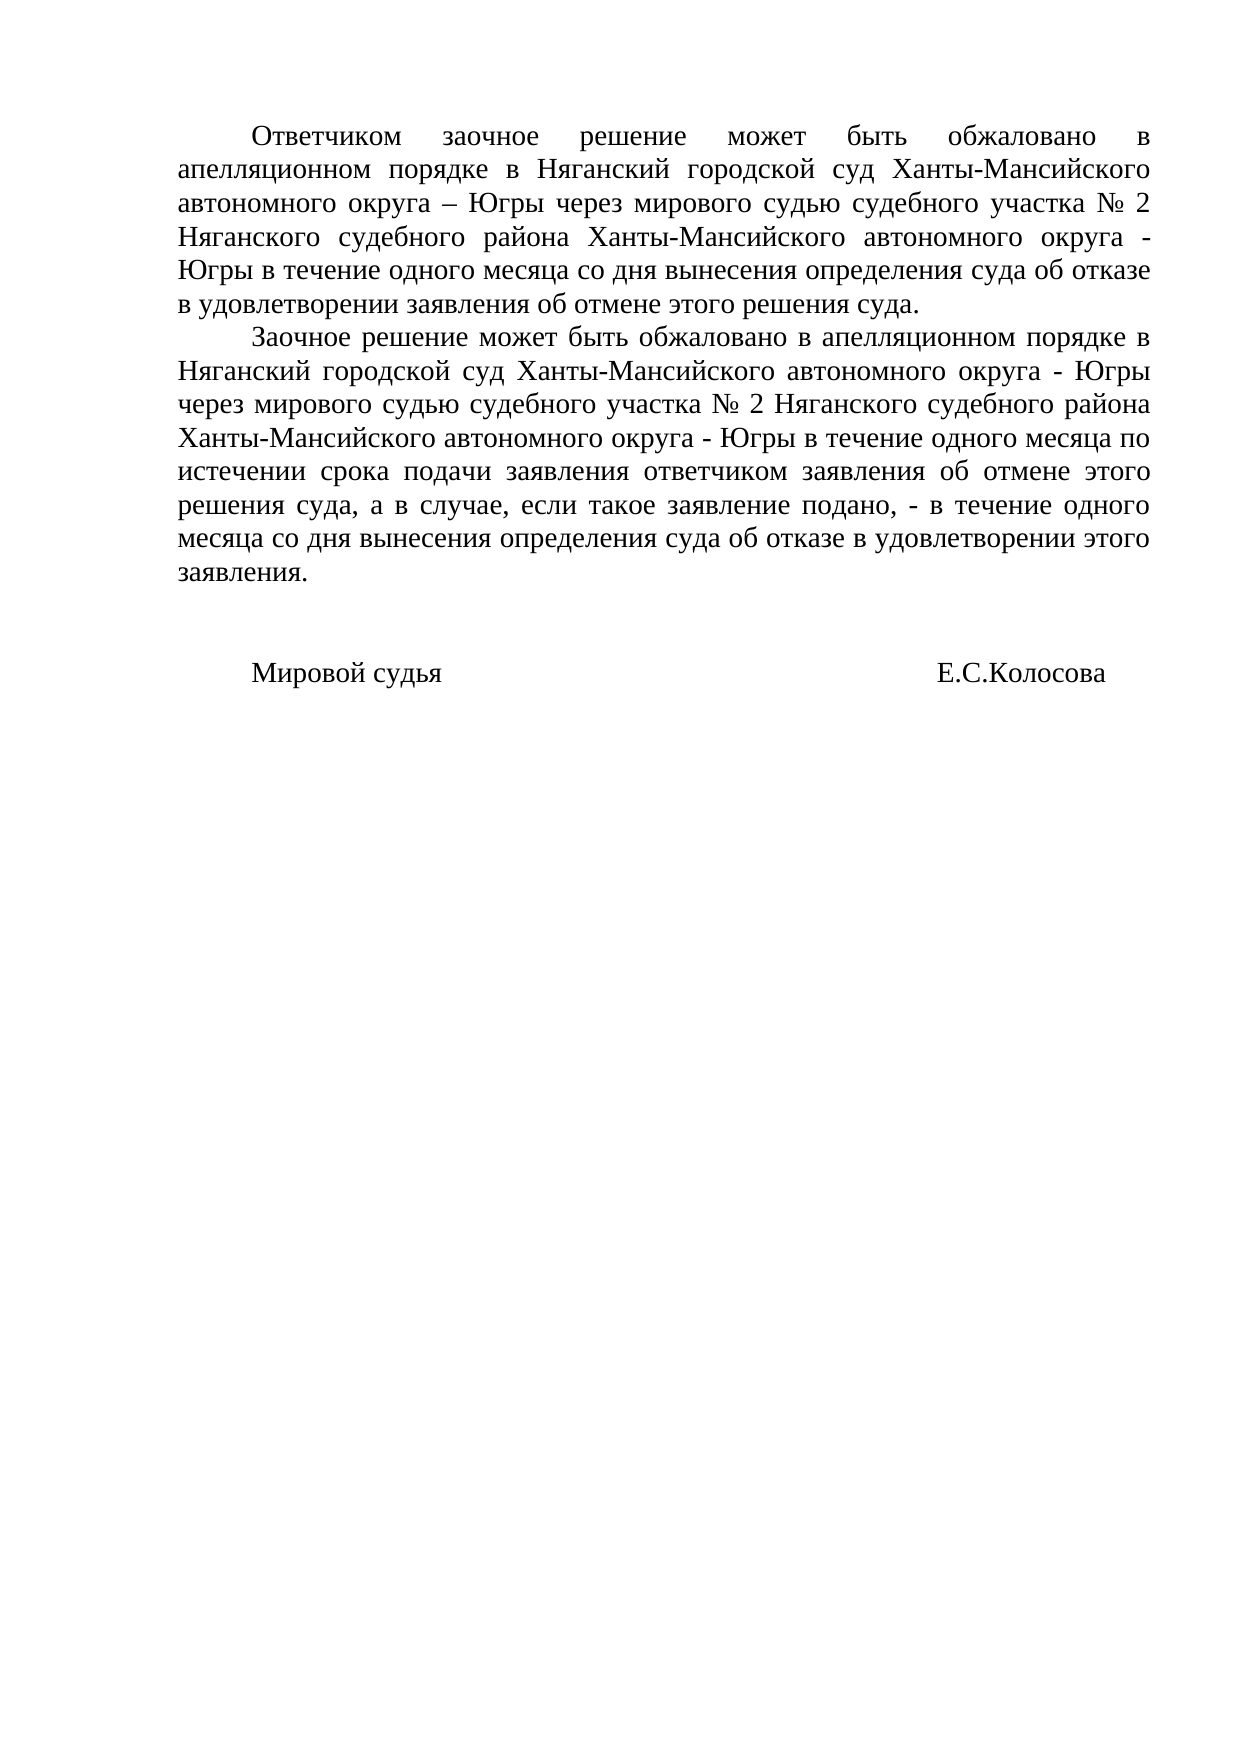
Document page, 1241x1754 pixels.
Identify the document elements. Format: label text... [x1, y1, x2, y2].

text Мировой судья Е.С.Колосова [177, 655, 1152, 688]
text Ответчиком заочное решение может быть обжаловано в апелляционном порядке в Няганский городской суд Ханты-Мансийского автономного округа – Югры через мирового судью судебного участка № 2 Няганского судебного района Ханты-Мансийского автономного округа - Югры в течение одного месяца со дня вынесения определения суда об отказе в удовлетворении заявления об отмене этого решения суда. [177, 118, 1152, 319]
text Заочное решение может быть обжаловано в апелляционном порядке в Няганский городской суд Ханты-Мансийского автономного округа - Югры через мирового судью судебного участка № 2 Няганского судебного района Ханты-Мансийского автономного округа - Югры в течение одного месяца по истечении срока подачи заявления ответчиком заявления об отмене этого решения суда, а в случае, если такое заявление подано, - в течение одного месяца со дня вынесения определения суда об отказе в удовлетворении этого заявления. [177, 319, 1152, 588]
